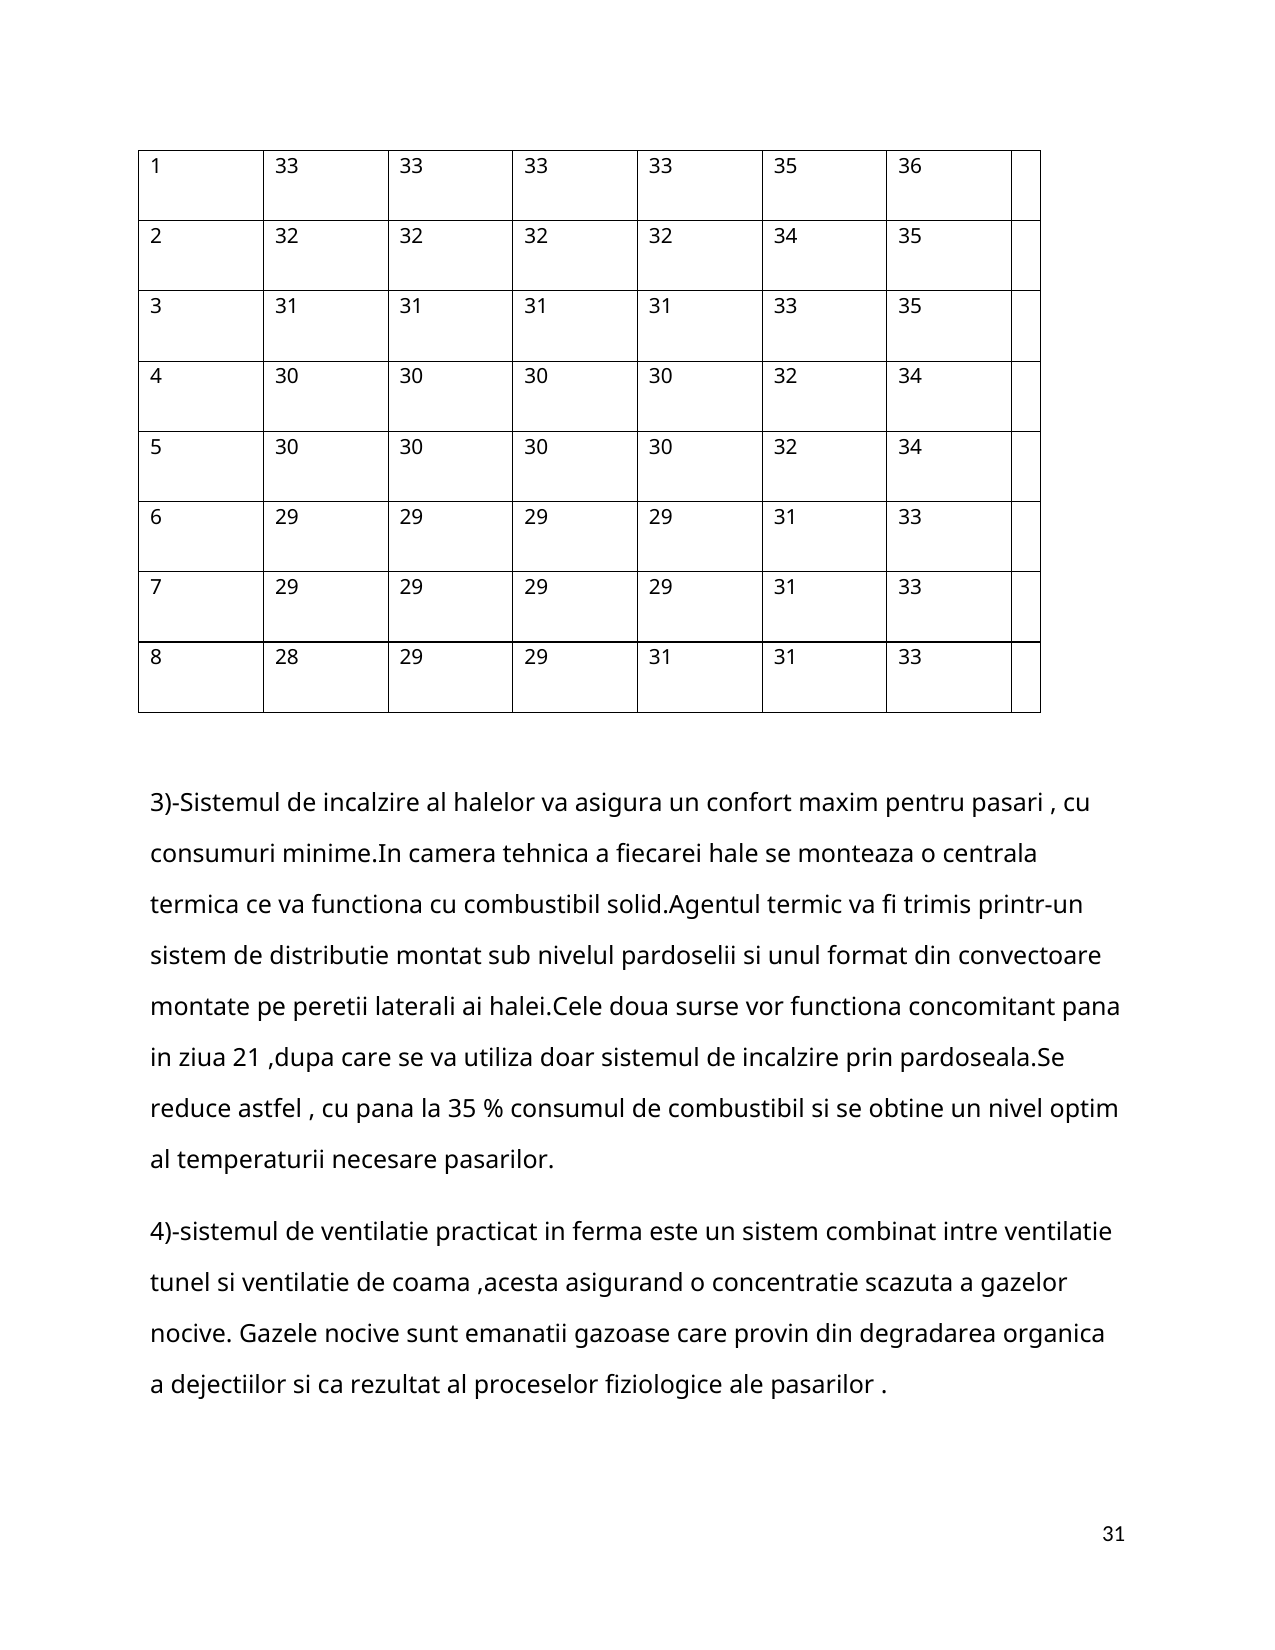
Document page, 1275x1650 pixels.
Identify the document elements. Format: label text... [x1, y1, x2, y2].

table_cell 33 [389, 151, 512, 220]
table_cell 32 [638, 221, 762, 290]
table_cell 34 [763, 221, 886, 290]
table_cell 6 [139, 502, 263, 571]
table_cell 29 [513, 643, 637, 712]
table_cell 31 [763, 572, 886, 641]
text 3)-Sistemul de incalzire al halelor va asigura un confort maxim pentru pasari , cu consumuri minime.In camera tehnica a fiecarei hale se monteaza o centrala termica ce va functiona cu combustibil solid.Agentul termic va fi trimis printr-un sistem de distributie montat sub nivelul pardoselii si unul format din convectoare montate pe peretii laterali ai halei.Cele doua surse vor functiona concomitant pana in ziua 21 ,dupa care se va utiliza doar sistemul de incalzire prin pardoseala.Se reduce astfel , cu pana la 35 % consumul de combustibil si se obtine un nivel optim al temperaturii necesare pasarilor. [150, 784, 1125, 1176]
table_cell 30 [638, 432, 762, 501]
table_cell 5 [139, 432, 263, 501]
table_cell 31 [763, 502, 886, 571]
table_cell 30 [389, 432, 512, 501]
table_cell 32 [763, 362, 886, 431]
table_cell [1012, 362, 1040, 431]
table_cell [1012, 221, 1040, 290]
table_cell 30 [638, 362, 762, 431]
table_cell 29 [638, 572, 762, 641]
table_cell 2 [139, 221, 263, 290]
table_cell 36 [887, 151, 1011, 220]
table_cell 7 [139, 572, 263, 641]
table_cell [1012, 291, 1040, 361]
table_cell [1012, 432, 1040, 501]
table_cell 35 [763, 151, 886, 220]
table_cell 31 [763, 643, 886, 712]
table_cell 31 [264, 291, 388, 361]
table_cell 33 [887, 572, 1011, 641]
table_cell 29 [389, 572, 512, 641]
table_cell 32 [389, 221, 512, 290]
table_cell 32 [513, 221, 637, 290]
table_cell 30 [264, 362, 388, 431]
table_cell 31 [638, 291, 762, 361]
table_cell 32 [264, 221, 388, 290]
table_cell 34 [887, 362, 1011, 431]
table_cell 33 [763, 291, 886, 361]
table_cell 33 [887, 502, 1011, 571]
table_cell [1012, 572, 1040, 641]
table_cell 8 [139, 643, 263, 712]
table_cell 34 [887, 432, 1011, 501]
table_cell 28 [264, 643, 388, 712]
table_cell 33 [887, 643, 1011, 712]
table_cell 31 [638, 643, 762, 712]
table_cell [1012, 151, 1040, 220]
table_cell 29 [389, 643, 512, 712]
table_cell 32 [763, 432, 886, 501]
table_cell 35 [887, 221, 1011, 290]
table_cell 29 [264, 502, 388, 571]
table_cell 31 [389, 291, 512, 361]
table_cell 30 [513, 432, 637, 501]
table_cell 1 [139, 151, 263, 220]
table_cell 31 [513, 291, 637, 361]
table_cell 29 [513, 572, 637, 641]
text 4)-sistemul de ventilatie practicat in ferma este un sistem combinat intre ventilatie tunel si ventilatie de coama ,acesta asigurand o concentratie scazuta a gazelor nocive. Gazele nocive sunt emanatii gazoase care provin din degradarea organica a dejectiilor si ca rezultat al proceselor fiziologice ale pasarilor . [150, 1214, 1125, 1401]
table_cell [1012, 643, 1040, 712]
table_cell 4 [139, 362, 263, 431]
table_cell 33 [638, 151, 762, 220]
table_cell 30 [389, 362, 512, 431]
table_cell 30 [264, 432, 388, 501]
table_cell 29 [638, 502, 762, 571]
table_cell 33 [264, 151, 388, 220]
table_cell [1012, 502, 1040, 571]
table_cell 29 [264, 572, 388, 641]
table_cell 3 [139, 291, 263, 361]
table_cell 30 [513, 362, 637, 431]
table_cell 35 [887, 291, 1011, 361]
table_cell 29 [513, 502, 637, 571]
table_cell 29 [389, 502, 512, 571]
table_cell 33 [513, 151, 637, 220]
